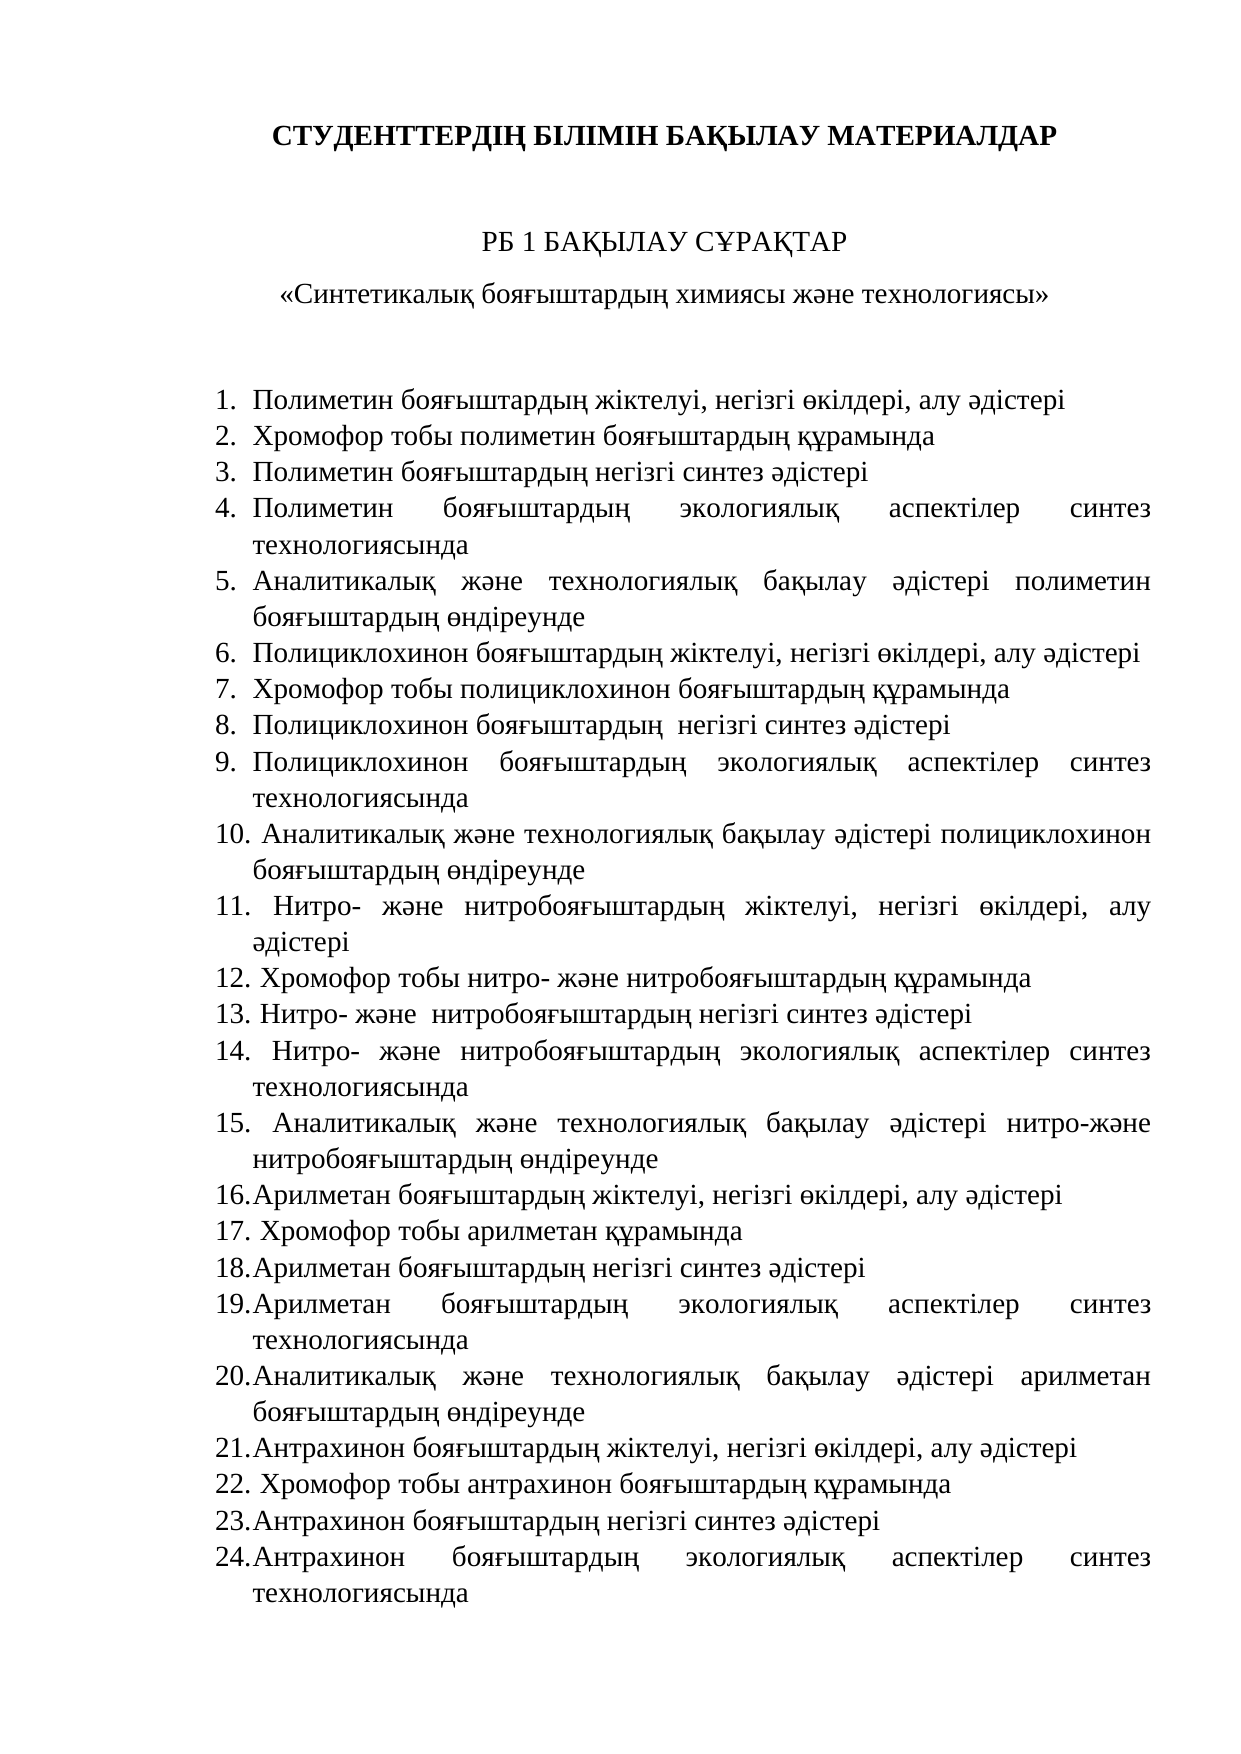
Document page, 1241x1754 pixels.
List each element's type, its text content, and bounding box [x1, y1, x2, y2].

list Нитро- және нитробояғыштардың экологиялық аспектілер синтез технологиясында [215, 1033, 1152, 1102]
list Аналитикалық және технологиялық бақылау әдістері арилметан бояғыштардың өндіреунде [215, 1358, 1152, 1428]
list Полициклохинон бояғыштардың жіктелуі, негізгі өкілдері, алу әдістері [215, 635, 1152, 669]
list Антрахинон бояғыштардың негізгі синтез әдістері [215, 1503, 1152, 1536]
list Нитро- және нитробояғыштардың жіктелуі, негізгі өкілдері, алу әдістері [215, 888, 1152, 958]
list Хромофор тобы антрахинон бояғыштардың құрамында [215, 1467, 1152, 1500]
list Аналитикалық және технологиялық бақылау әдістері полициклохинон бояғыштардың өндіреунде [215, 816, 1152, 886]
list Аналитикалық және технологиялық бақылау әдістері нитро-және нитробояғыштардың өндіреунде [215, 1105, 1152, 1175]
text РБ 1 БАҚЫЛАУ СҰРАҚТАР [177, 224, 1152, 257]
text «Синтетикалық бояғыштардың химиясы және технологиясы» [177, 277, 1152, 310]
list Полиметин бояғыштардың негізгі синтез әдістері [215, 454, 1152, 488]
list Нитро- және нитробояғыштардың негізгі синтез әдістері [215, 997, 1152, 1030]
list Хромофор тобы полициклохинон бояғыштардың құрамында [215, 671, 1152, 705]
list Полициклохинон бояғыштардың экологиялық аспектілер синтез технологиясында [215, 744, 1152, 813]
list Хромофор тобы полиметин бояғыштардың құрамында [215, 418, 1152, 452]
list Полиметин бояғыштардың жіктелуі, негізгі өкілдері, алу әдістері [215, 382, 1152, 416]
list Хромофор тобы арилметан құрамында [215, 1213, 1152, 1247]
list Антрахинон бояғыштардың жіктелуі, негізгі өкілдері, алу әдістері [215, 1430, 1152, 1464]
text СТУДЕНТТЕРДІҢ БІЛІМІН БАҚЫЛАУ МАТЕРИАЛДАР [177, 118, 1152, 152]
list Арилметан бояғыштардың негізгі синтез әдістері [215, 1250, 1152, 1283]
list Арилметан бояғыштардың жіктелуі, негізгі өкілдері, алу әдістері [215, 1177, 1152, 1211]
list Антрахинон бояғыштардың экологиялық аспектілер синтез технологиясында [215, 1539, 1152, 1608]
list Хромофор тобы нитро- және нитробояғыштардың құрамында [215, 961, 1152, 994]
list Полициклохинон бояғыштардың негізгі синтез әдістері [215, 707, 1152, 741]
list Арилметан бояғыштардың экологиялық аспектілер синтез технологиясында [215, 1286, 1152, 1356]
list Полиметин бояғыштардың экологиялық аспектілер синтез технологиясында [215, 491, 1152, 560]
list Аналитикалық және технологиялық бақылау әдістері полиметин бояғыштардың өндіреунде [215, 563, 1152, 633]
